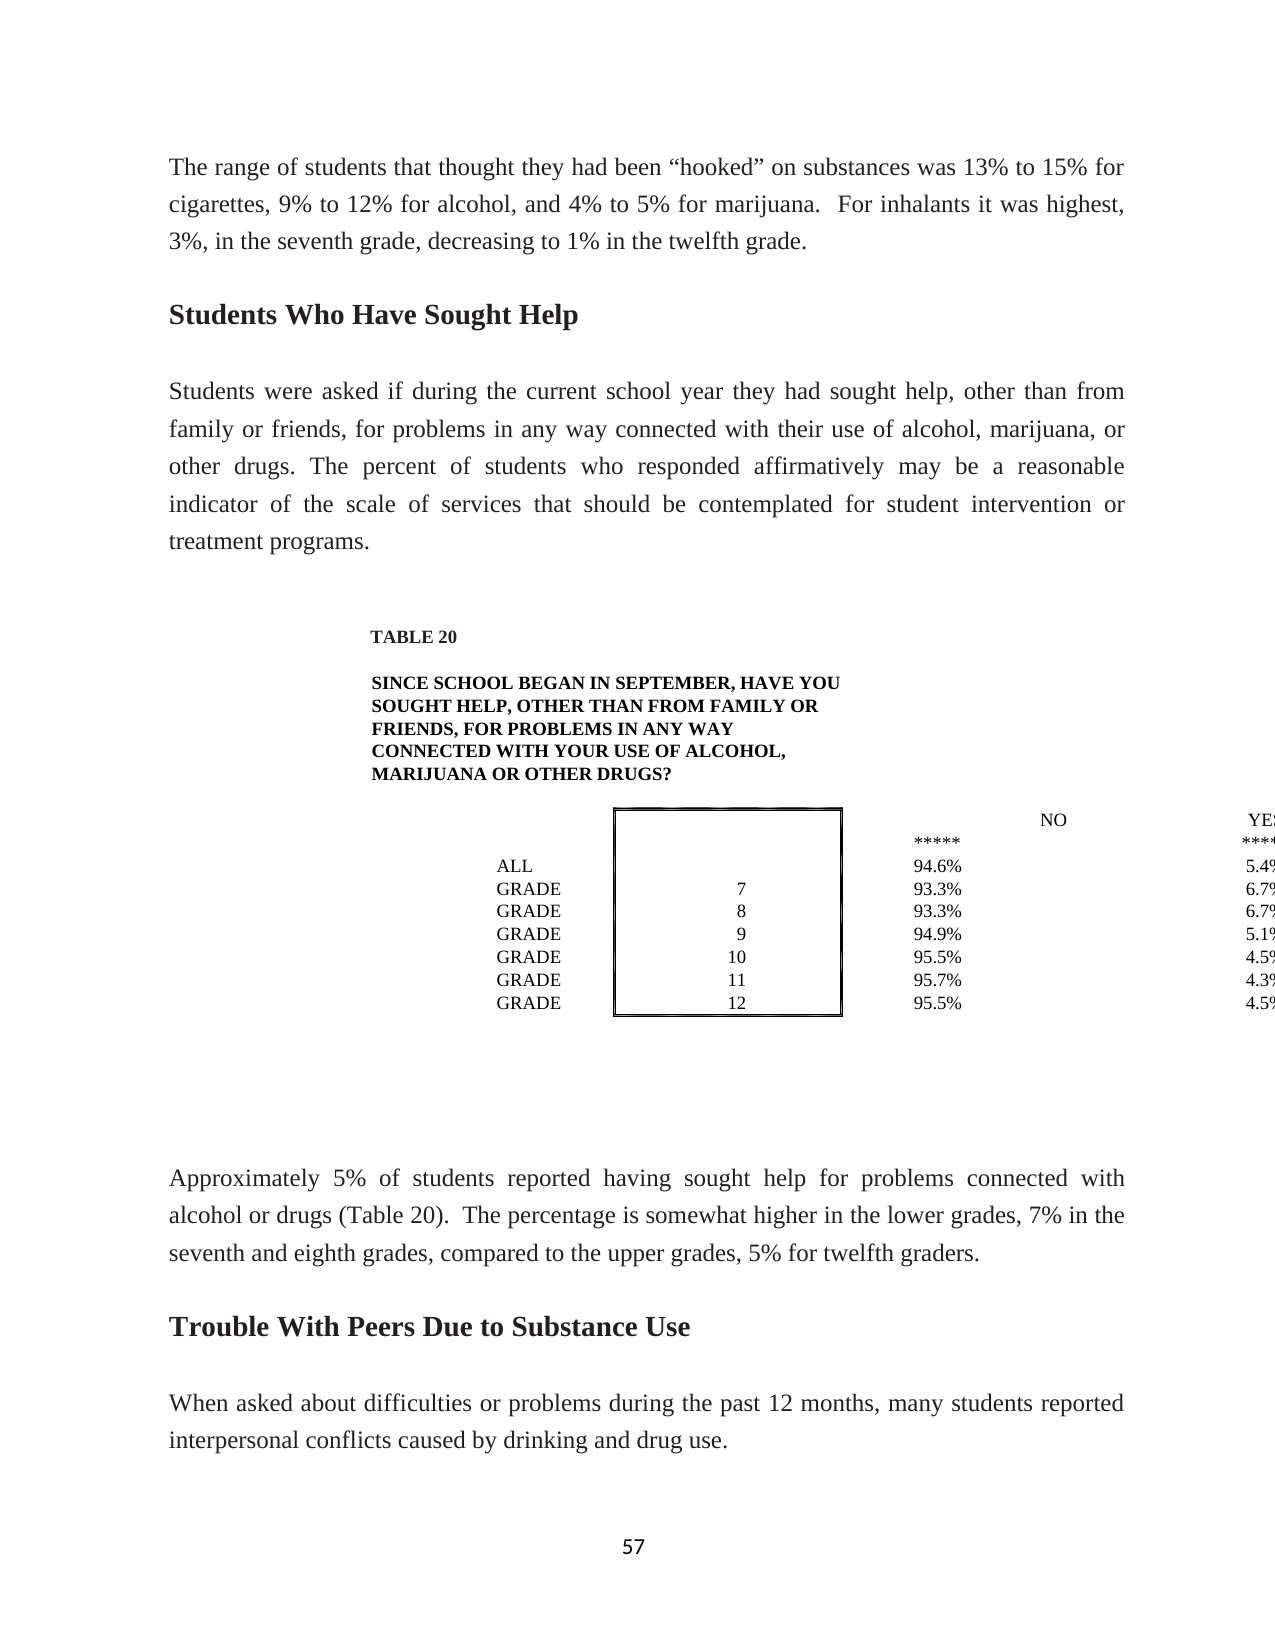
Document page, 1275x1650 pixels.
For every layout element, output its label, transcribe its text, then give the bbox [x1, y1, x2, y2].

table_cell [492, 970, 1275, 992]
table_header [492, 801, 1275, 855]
text Approximately 5% of students reported having sought help for problems connected with alcohol or drugs (Table 20). The percentage is somewhat higher in the lower grades, 7% in the seventh and eighth grades, compared to the upper grades, 5% for twelfth graders. [169, 1163, 1125, 1267]
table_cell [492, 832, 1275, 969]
text SINCE SCHOOL BEGAN IN SEPTEMBER, HAVE YOU SOUGHT HELP, OTHER THAN FROM FAMILY OR FRIENDS, FOR PROBLEMS IN ANY WAY CONNECTED WITH YOUR USE OF ALCOHOL, MARIJUANA OR OTHER DRUGS? [371, 672, 846, 784]
text TABLE 20 [370, 625, 1133, 646]
text Trouble With Peers Due to Substance Use [169, 1309, 693, 1343]
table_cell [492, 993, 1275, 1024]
text The range of students that thought they had been “hooked” on substances was 13% to 15% for cigarettes, 9% to 12% for alcohol, and 4% to 5% for marijuana. For inhalants it was highest, 3%, in the seventh grade, decreasing to 1% in the twelfth grade. [169, 152, 1125, 255]
text Students Who Have Sought Help [169, 297, 585, 331]
text Students were asked if during the current school year they had sought help, other than from family or friends, for problems in any way connected with their use of alcohol, marijuana, or other drugs. The percent of students who responded affirmatively may be a reasonable indicator of the scale of services that should be contemplated for student intervention or treatment programs. [169, 368, 1125, 555]
text When asked about difficulties or problems during the past 12 months, many students reported interpersonal conflicts caused by drinking and drug use. [169, 1388, 1125, 1454]
